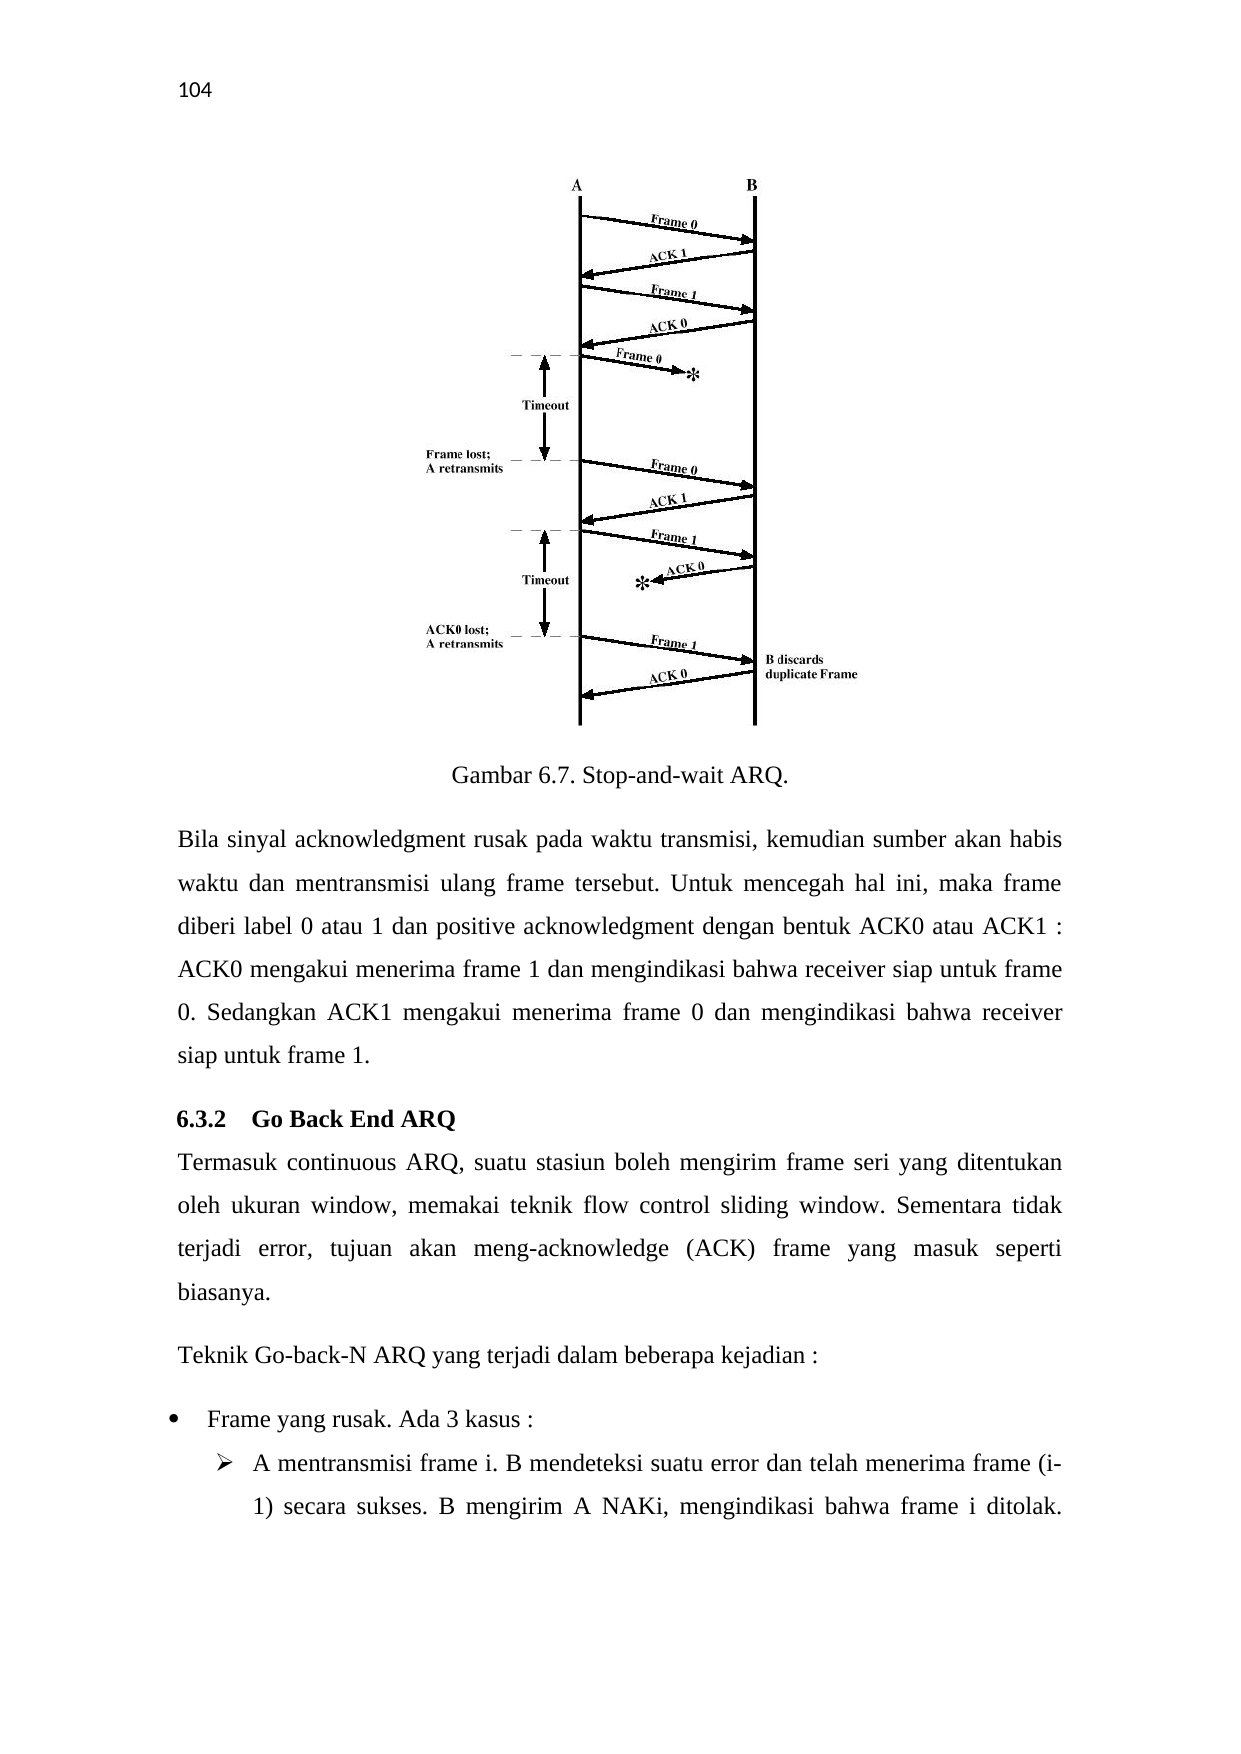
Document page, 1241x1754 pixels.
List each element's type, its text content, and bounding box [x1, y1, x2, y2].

list Frame yang rusak. Ada 3 kasus : [169, 1404, 1063, 1433]
text Termasuk continuous ARQ, suatu stasiun boleh mengirim frame seri yang ditentukan oleh ukuran window, memakai teknik flow control sliding window. Sementara tidak terjadi error, tujuan akan meng-acknowledge (ACK) frame yang masuk seperti biasanya. [177, 1147, 1063, 1305]
picture [418, 177, 859, 726]
text Gambar 6.7. Stop-and-wait ARQ. [177, 761, 1063, 789]
subtitle Go Back End ARQ [176, 1104, 1063, 1133]
text Teknik Go-back-N ARQ yang terjadi dalam beberapa kejadian : [177, 1341, 1063, 1369]
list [215, 1448, 1063, 1519]
text Bila sinyal acknowledgment rusak pada waktu transmisi, kemudian sumber akan habis waktu dan mentransmisi ulang frame tersebut. Untuk mencegah hal ini, maka frame diberi label 0 atau 1 dan positive acknowledgment dengan bentuk ACK0 atau ACK1 : ACK0 mengakui menerima frame 1 dan mengindikasi bahwa receiver siap untuk frame 0. Sedangkan ACK1 mengakui menerima frame 0 dan mengindikasi bahwa receiver siap untuk frame 1. [177, 824, 1063, 1069]
